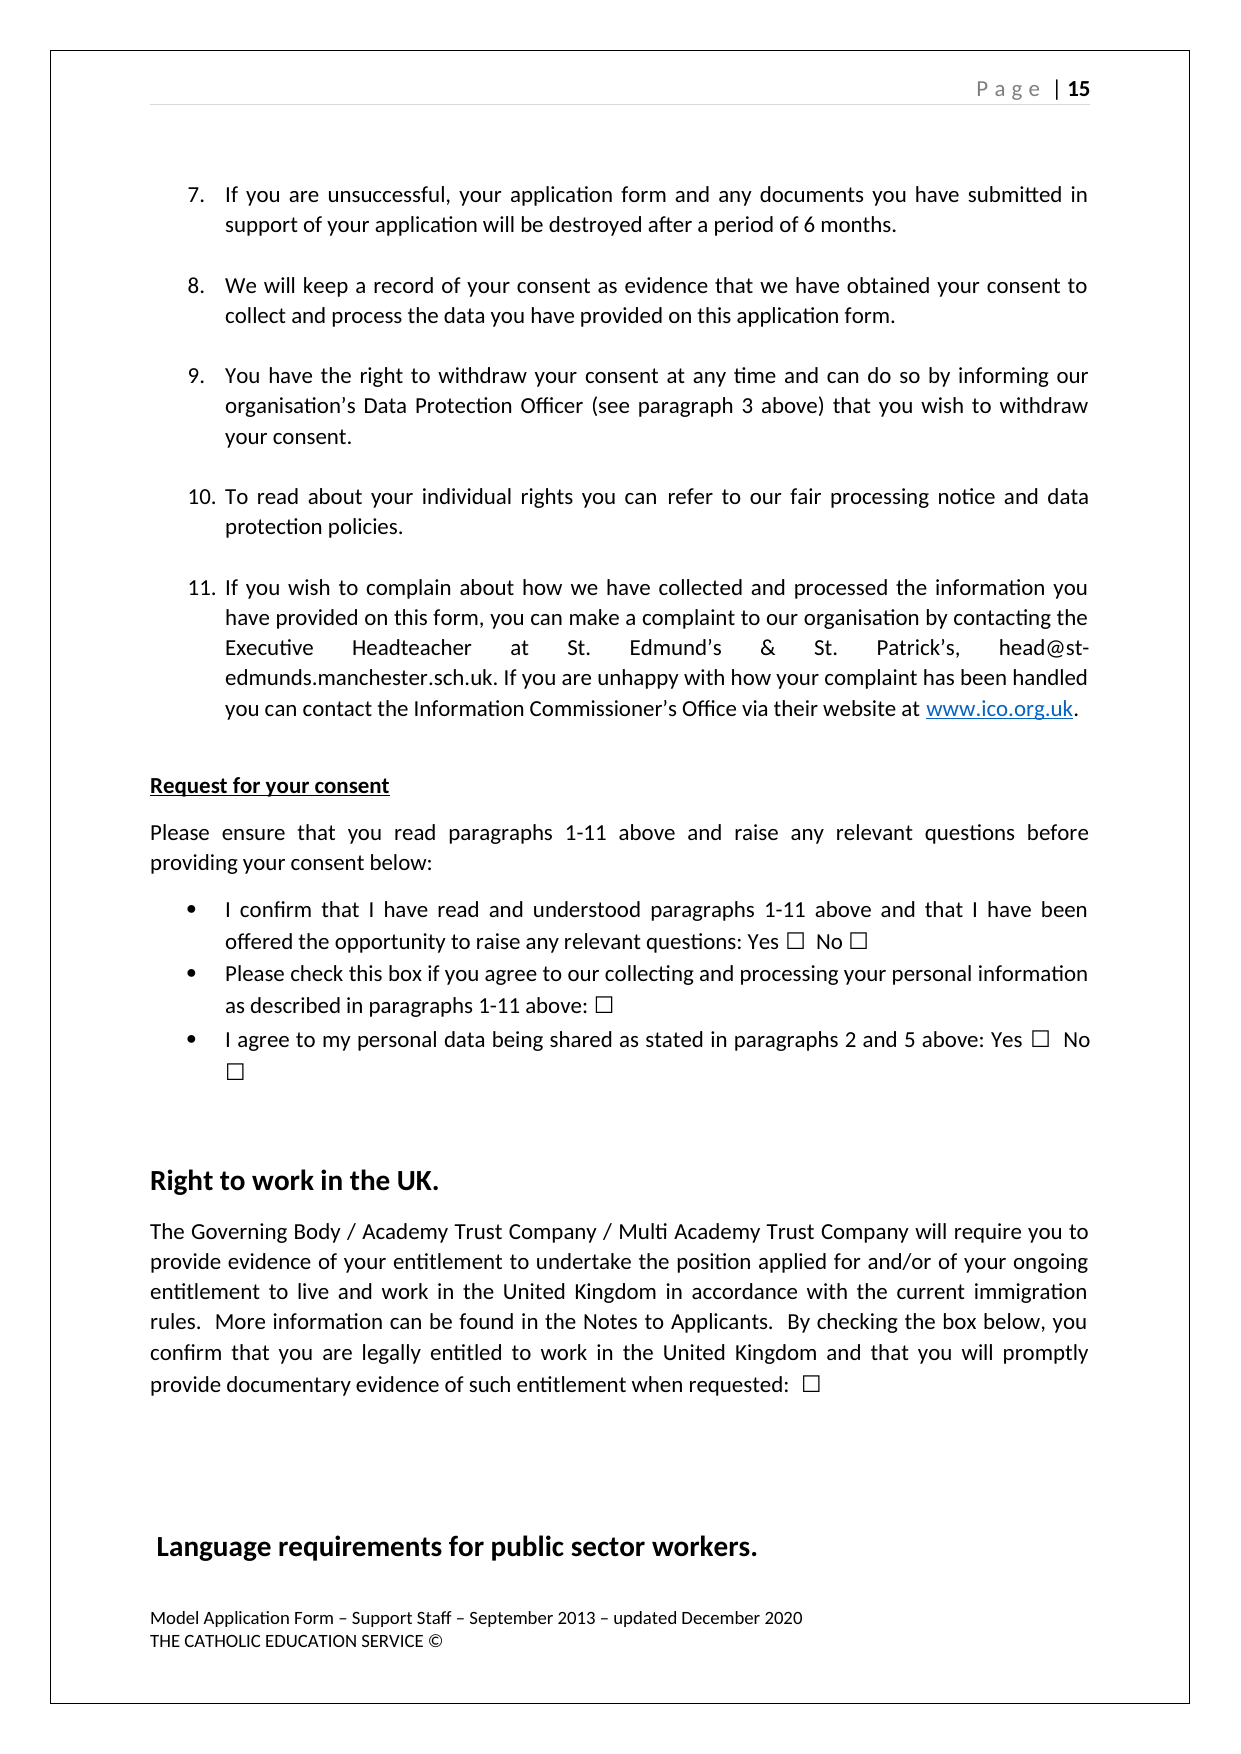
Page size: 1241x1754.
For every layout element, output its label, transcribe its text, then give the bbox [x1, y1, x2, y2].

list We will keep a record of your consent as evidence that we have obtained your consent to collect and process the data you have provided on this application form. [187, 271, 1090, 329]
list I agree to my personal data being shared as stated in paragraphs 2 and 5 above: Yes No [187, 1023, 1090, 1087]
text Request for your consent [150, 771, 1090, 799]
text Right to work in the UK. [150, 1162, 1090, 1197]
list If you are unsuccessful, your application form and any documents you have submitted in support of your application will be destroyed after a period of 6 months. [187, 180, 1090, 238]
text Please ensure that you read paragraphs 1-11 above and raise any relevant questions before providing your consent below: [150, 818, 1090, 876]
text The Governing Body / Academy Trust Company / Multi Academy Trust Company will require you to provide evidence of your entitlement to undertake the position applied for and/or of your ongoing entitlement to live and work in the United Kingdom in accordance with the current immigration rules. More information can be found in the Notes to Applicants. By checking the box below, you confirm that you are legally entitled to work in the United Kingdom and that you will promptly provide documentary evidence of such entitlement when requested: [150, 1217, 1090, 1399]
list If you wish to complain about how we have collected and processed the information you have provided on this form, you can make a complaint to our organisation by contacting the Executive Headteacher at St. Edmund’s & St. Patrick’s, head@st-edmunds.manchester.sch.uk. If you are unhappy with how your complaint has been handled you can contact the Information Commissioner’s Office via their website at www.ico.org.uk. [187, 573, 1090, 722]
list You have the right to withdraw your consent at any time and can do so by informing our organisation’s Data Protection Officer (see paragraph 3 above) that you wish to withdraw your consent. [187, 361, 1090, 450]
list To read about your individual rights you can refer to our fair processing notice and data protection policies. [187, 482, 1090, 541]
list I confirm that I have read and understood paragraphs 1-11 above and that I have been offered the opportunity to raise any relevant questions: Yes No [187, 895, 1090, 956]
list Please check this box if you agree to our collecting and processing your personal information as described in paragraphs 1-11 above: [187, 959, 1090, 1020]
text Language requirements for public sector workers. [150, 1528, 1090, 1564]
